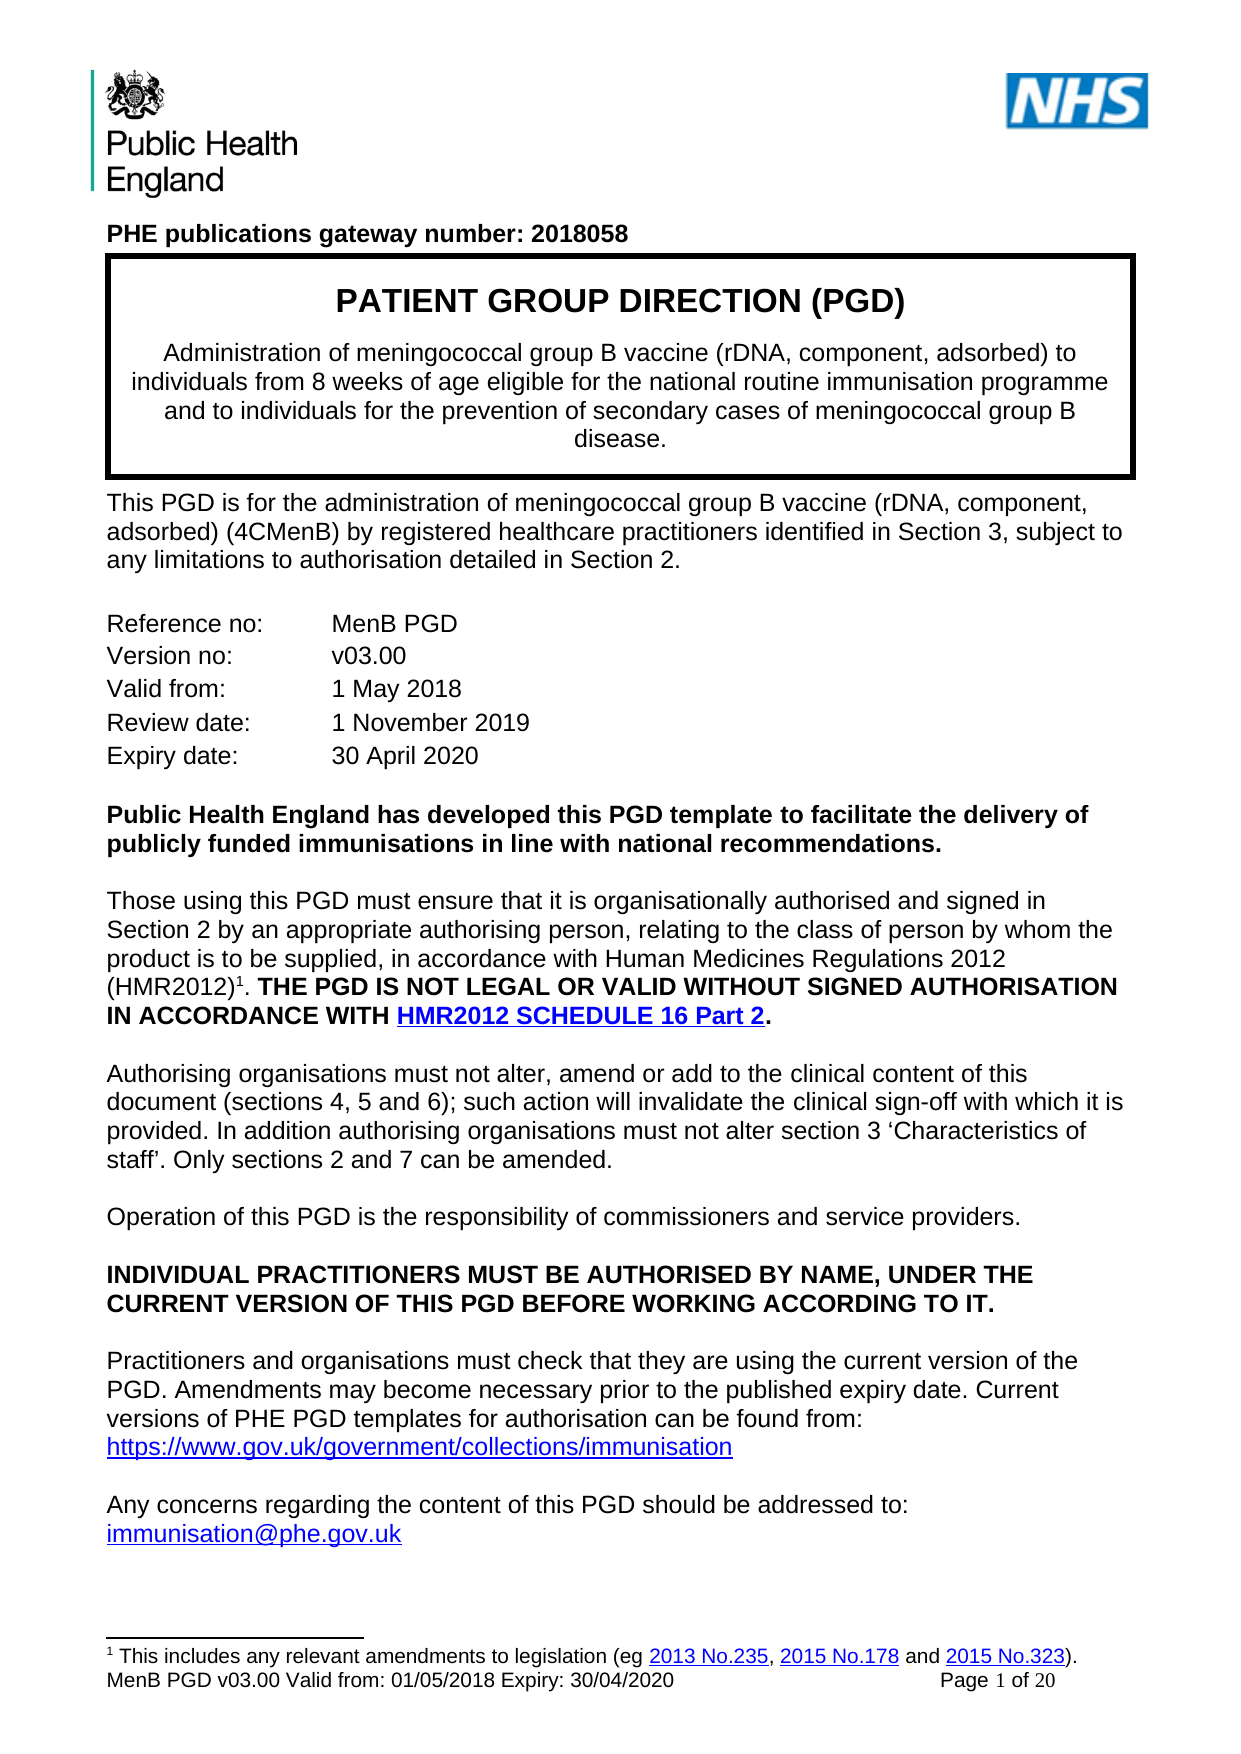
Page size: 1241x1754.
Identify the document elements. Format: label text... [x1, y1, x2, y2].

text Operation of this PGD is the responsibility of commissioners and service providers. [106, 1202, 1134, 1231]
text Reference no: MenB PGD [106, 609, 1228, 638]
text This PGD is for the administration of meningococcal group B vaccine (rDNA, component, adsorbed) (4CMenB) by registered healthcare practitioners identified in Section 3, subject to any limitations to authorisation detailed in Section 2. [106, 480, 1134, 574]
picture [86, 63, 300, 202]
text PHE publications gateway number: 2018058 [106, 219, 1134, 247]
text Authorising organisations must not alter, amend or add to the clinical content of this document (sections 4, 5 and 6); such action will invalidate the clinical sign-off with which it is provided. In addition authorising organisations must not alter section 3 ‘Characteristics of staff’. Only sections 2 and 7 can be amended. [106, 1059, 1134, 1174]
text Public Health England has developed this PGD template to facilitate the delivery of publicly funded immunisations in line with national recommendations. [106, 800, 1134, 857]
text Review date: 1 November 2019 [106, 704, 1228, 738]
text Those using this PGD must ensure that it is organisationally authorised and signed in Section 2 by an appropriate authorising person, relating to the class of person by whom the product is to be supplied, in accordance with Human Medicines Regulations 2012 (HMR2012). THE PGD IS NOT LEGAL OR VALID WITHOUT SIGNED AUTHORISATION IN ACCORDANCE WITH HMR2012 SCHEDULE 16 Part 2. [106, 886, 1134, 1030]
text Any concerns regarding the content of this PGD should be addressed to: [106, 1490, 1134, 1519]
text immunisation@phe.gov.uk [106, 1519, 1134, 1547]
text Expiry date: 30 April 2020 [106, 738, 1228, 771]
text Valid from: 1 May 2018 [106, 671, 1228, 704]
text https://www.gov.uk/government/collections/immunisation [106, 1432, 1134, 1461]
text Version no: v03.00 [106, 638, 1228, 671]
text Practitioners and organisations must check that they are using the current version of the PGD. Amendments may become necessary prior to the published expiry date. Current versions of PHE PGD templates for authorisation can be found from: [106, 1346, 1134, 1432]
text INDIVIDUAL PRACTITIONERS MUST BE AUTHORISED BY NAME, UNDER THE CURRENT VERSION OF THIS PGD BEFORE WORKING ACCORDING TO IT. [106, 1260, 1134, 1317]
